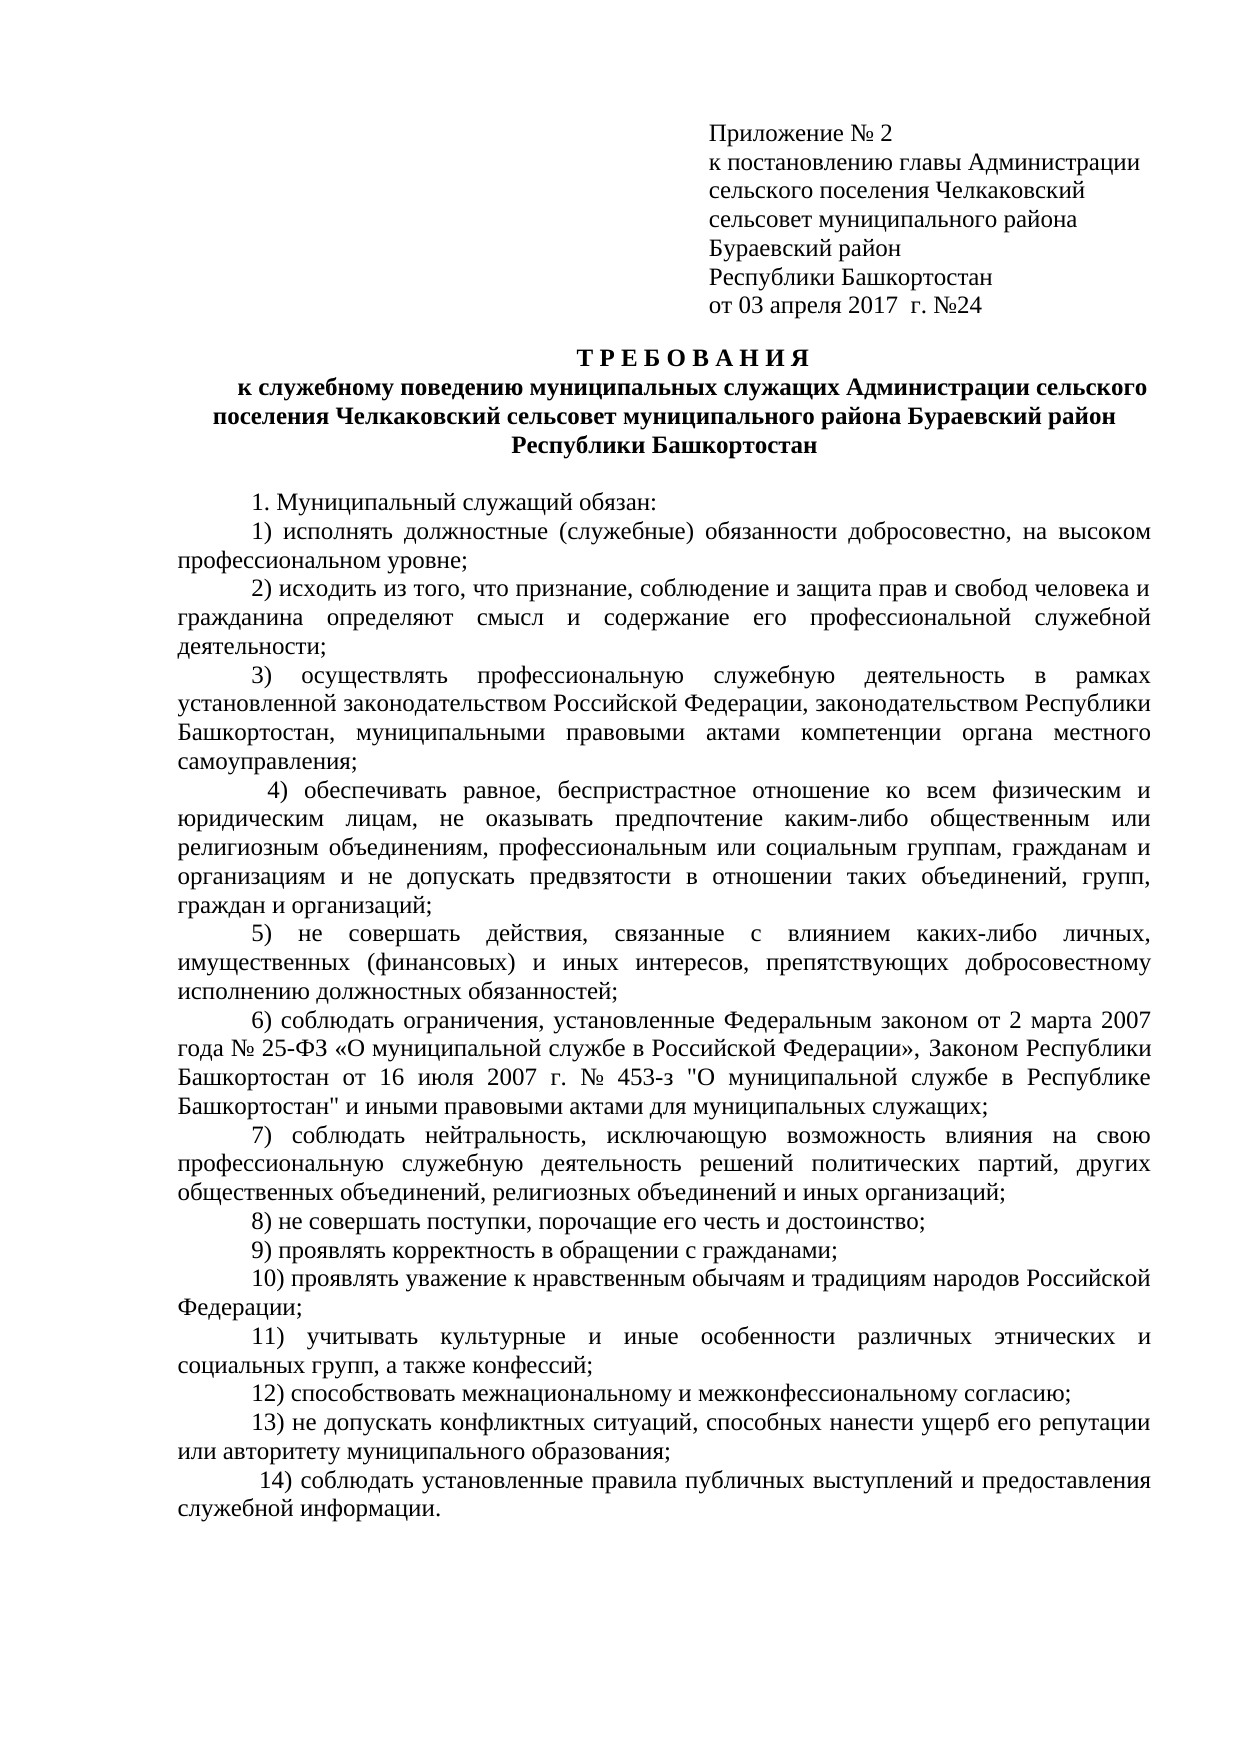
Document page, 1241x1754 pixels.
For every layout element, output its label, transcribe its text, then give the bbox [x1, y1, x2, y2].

text 2) исходить из того, что признание, соблюдение и защита прав и свобод человека и гражданина определяют смысл и содержание его профессиональной служебной деятельности; [177, 573, 1152, 660]
text 4) обеспечивать равное, беспристрастное отношение ко всем физическим и юридическим лицам, не оказывать предпочтение каким-либо общественным или религиозным объединениям, профессиональным или социальным группам, гражданам и организациям и не допускать предвзятости в отношении таких объединений, групп, граждан и организаций; [177, 775, 1152, 918]
text 1) исполнять должностные (служебные) обязанности добросовестно, на высоком профессиональном уровне; [177, 516, 1152, 573]
text от 03 апреля 2017 г. №24 [709, 291, 1152, 319]
text 1. Муниципальный служащий обязан: [177, 487, 1152, 516]
text 12) способствовать межнациональному и межконфессиональному согласию; [177, 1378, 1152, 1407]
text к постановлению главы Администрации сельского поселения Челкаковский сельсовет муниципального района Бураевский район [709, 147, 1152, 262]
text 6) соблюдать ограничения, установленные Федеральным законом от 2 марта 2007 года № 25-ФЗ «О муниципальной службе в Российской Федерации», Законом Республики Башкортостан от 16 июля . № 453-з "О муниципальной службе в Республике Башкортостан" и иными правовыми актами для муниципальных служащих; [177, 1005, 1152, 1120]
text 9) проявлять корректность в обращении с гражданами; [177, 1235, 1152, 1263]
text 13) не допускать конфликтных ситуаций, способных нанести ущерб его репутации или авторитету муниципального образования; [177, 1407, 1152, 1465]
text 5) не совершать действия, связанные с влиянием каких-либо личных, имущественных (финансовых) и иных интересов, препятствующих добросовестному исполнению должностных обязанностей; [177, 918, 1152, 1005]
text Приложение № 2 [709, 118, 1152, 147]
text 10) проявлять уважение к нравственным обычаям и традициям народов Российской Федерации; [177, 1263, 1152, 1321]
text 14) соблюдать установленные правила публичных выступлений и предоставления служебной информации. [177, 1465, 1152, 1522]
text Республики Башкортостан [709, 262, 1152, 291]
text 3) осуществлять профессиональную служебную деятельность в рамках установленной законодательством Российской Федерации, законодательством Республики Башкортостан, муниципальными правовыми актами компетенции органа местного самоуправления; [177, 660, 1152, 775]
text Т Р Е Б О В А Н И Я [177, 343, 1152, 372]
text 11) учитывать культурные и иные особенности различных этнических и социальных групп, а также конфессий; [177, 1321, 1152, 1378]
text 8) не совершать поступки, порочащие его честь и достоинство; [177, 1206, 1152, 1235]
text к служебному поведению муниципальных служащих Администрации сельского поселения Челкаковский сельсовет муниципального района Бураевский район Республики Башкортостан [177, 372, 1152, 458]
text 7) соблюдать нейтральность, исключающую возможность влияния на свою профессиональную служебную деятельность решений политических партий, других общественных объединений, религиозных объединений и иных организаций; [177, 1120, 1152, 1206]
